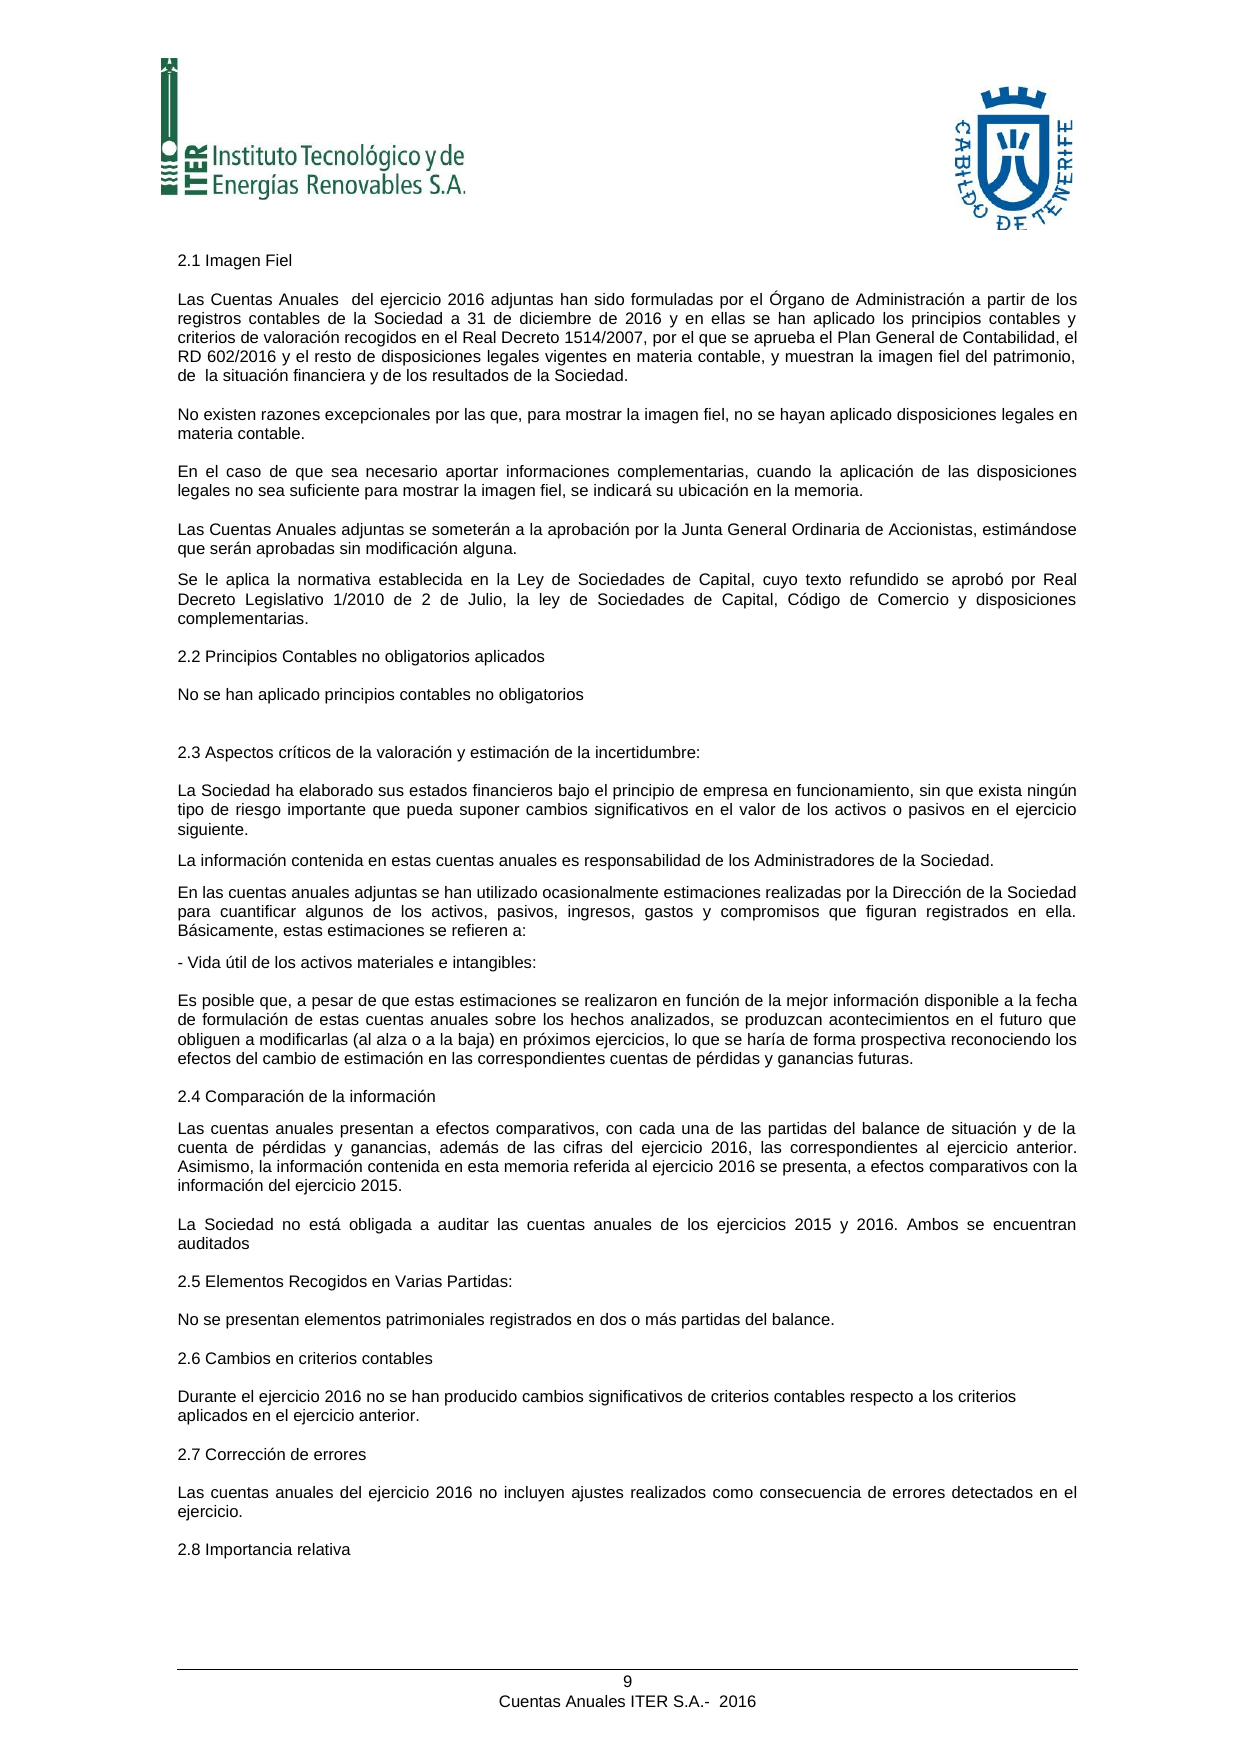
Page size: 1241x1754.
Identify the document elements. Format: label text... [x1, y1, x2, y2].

text En las cuentas anuales adjuntas se han utilizado ocasionalmente estimaciones realizadas por la Dirección de la Sociedad para cuantificar algunos de los activos, pasivos, ingresos, gastos y compromisos que figuran registrados en ella. Básicamente, estas estimaciones se refieren a: [177, 883, 1078, 940]
text 2.1 Imagen Fiel [177, 251, 1078, 270]
text La información contenida en estas cuentas anuales es responsabilidad de los Administradores de la Sociedad. [177, 851, 1078, 870]
text 2.4 Comparación de la información [177, 1087, 1078, 1106]
text En el caso de que sea necesario aportar informaciones complementarias, cuando la aplicación de las disposiciones legales no sea suficiente para mostrar la imagen fiel, se indicará su ubicación en la memoria. [177, 462, 1078, 500]
text Es posible que, a pesar de que estas estimaciones se realizaron en función de la mejor información disponible a la fecha de formulación de estas cuentas anuales sobre los hechos analizados, se produzcan acontecimientos en el futuro que obliguen a modificarlas (al alza o a la baja) en próximos ejercicios, lo que se haría de forma prospectiva reconociendo los efectos del cambio de estimación en las correspondientes cuentas de pérdidas y ganancias futuras. [177, 991, 1078, 1068]
text Las Cuentas Anuales adjuntas se someterán a la aprobación por la Junta General Ordinaria de Accionistas, estimándose que serán aprobadas sin modificación alguna. [177, 519, 1078, 558]
text 2.5 Elementos Recogidos en Varias Partidas: [177, 1272, 1078, 1291]
text 2.8 Importancia relativa [177, 1540, 1078, 1559]
text Se le aplica la normativa establecida en la Ley de Sociedades de Capital, cuyo texto refundido se aprobó por Real Decreto Legislativo 1/2010 de 2 de Julio, la ley de Sociedades de Capital, Código de Comercio y disposiciones complementarias. [177, 570, 1078, 628]
text No existen razones excepcionales por las que, para mostrar la imagen fiel, no se hayan aplicado disposiciones legales en materia contable. [177, 404, 1078, 443]
picture [160, 58, 466, 200]
text La Sociedad no está obligada a auditar las cuentas anuales de los ejercicios 2015 y 2016. Ambos se encuentran auditados [177, 1214, 1078, 1253]
text Las Cuentas Anuales del ejercicio 2016 adjuntas han sido formuladas por el Órgano de Administración a partir de los registros contables de la Sociedad a 31 de diciembre de 2016 y en ellas se han aplicado los principios contables y criterios de valoración recogidos en el Real Decreto 1514/2007, por el que se aprueba el Plan General de Contabilidad, el RD 602/2016 y el resto de disposiciones legales vigentes en materia contable, y muestran la imagen fiel del patrimonio, de la situación financiera y de los resultados de la Sociedad. [177, 289, 1078, 385]
text La Sociedad ha elaborado sus estados financieros bajo el principio de empresa en funcionamiento, sin que exista ningún tipo de riesgo importante que pueda suponer cambios significativos en el valor de los activos o pasivos en el ejercicio siguiente. [177, 781, 1078, 838]
text No se presentan elementos patrimoniales registrados en dos o más partidas del balance. [177, 1310, 1078, 1329]
text - Vida útil de los activos materiales e intangibles: [177, 953, 1078, 972]
text No se han aplicado principios contables no obligatorios [177, 685, 1078, 704]
text Las cuentas anuales del ejercicio 2016 no incluyen ajustes realizados como consecuencia de errores detectados en el ejercicio. [177, 1483, 1078, 1521]
text Las cuentas anuales presentan a efectos comparativos, con cada una de las partidas del balance de situación y de la cuenta de pérdidas y ganancias, además de las cifras del ejercicio 2016, las correspondientes al ejercicio anterior. Asimismo, la información contenida en esta memoria referida al ejercicio 2016 se presenta, a efectos comparativos con la información del ejercicio 2015. [177, 1118, 1078, 1195]
text Durante el ejercicio 2016 no se han producido cambios significativos de criterios contables respecto a los criterios aplicados en el ejercicio anterior. [177, 1387, 1078, 1425]
picture [954, 86, 1073, 228]
text 2.2 Principios Contables no obligatorios aplicados [177, 647, 1078, 666]
text 2.7 Corrección de errores [177, 1444, 1078, 1463]
text 2.3 Aspectos críticos de la valoración y estimación de la incertidumbre: [177, 743, 1078, 762]
text 2.6 Cambios en criterios contables [177, 1348, 1078, 1368]
